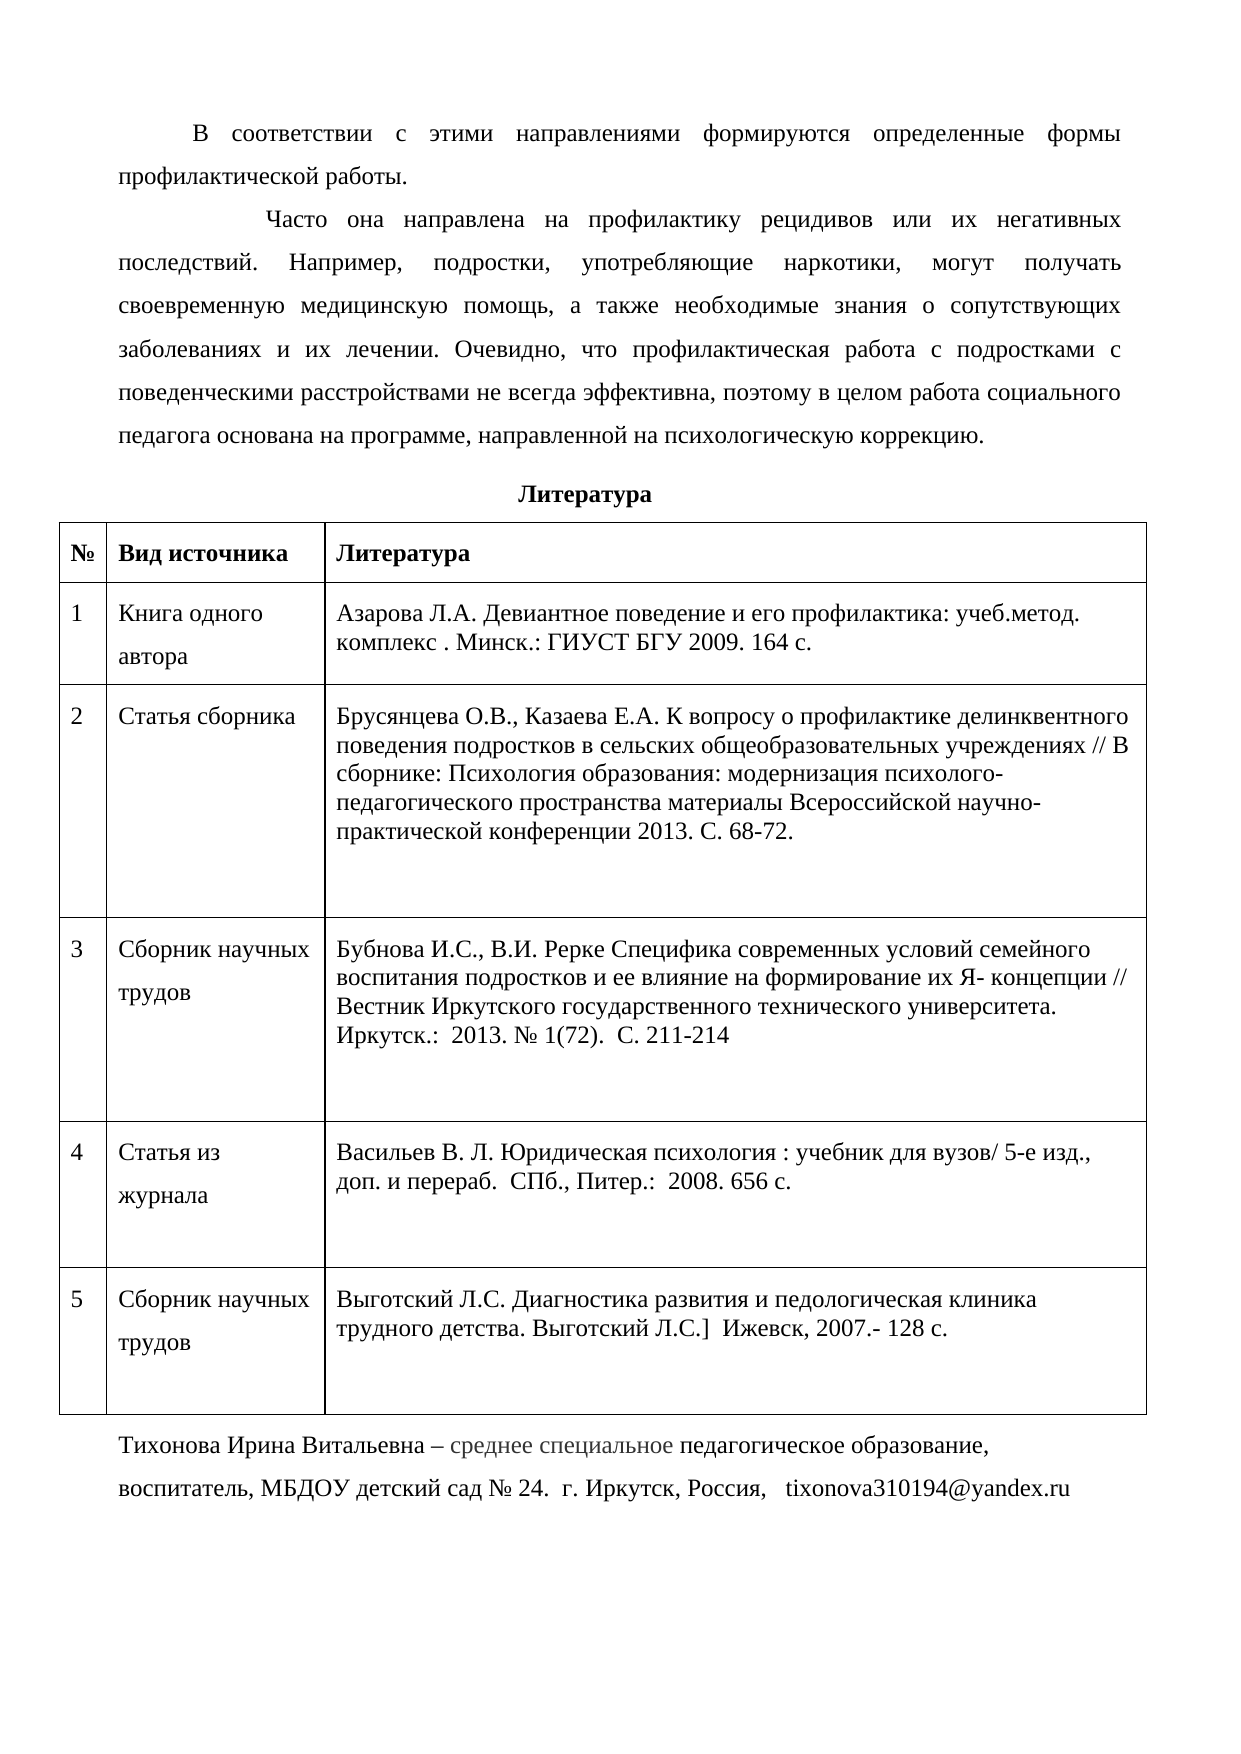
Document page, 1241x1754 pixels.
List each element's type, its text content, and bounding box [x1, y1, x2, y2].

text Литература [118, 479, 1122, 507]
table_cell 2 [60, 685, 106, 917]
text Часто она направлена на профилактику рецидивов или их негативных последствий. Например, подростки, употребляющие наркотики, могут получать своевременную медицинскую помощь, а также необходимые знания о сопутствующих заболеваниях и их лечении. Очевидно, что профилактическая работа с подростками с поведенческими расстройствами не всегда эффективна, поэтому в целом работа социального педагога основана на программе, направленной на психологическую коррекцию. [118, 204, 1122, 449]
table_cell Статья сборника [107, 685, 324, 917]
table_cell Статья из журнала [107, 1122, 324, 1267]
table_cell Сборник научных трудов [107, 1268, 324, 1413]
table_cell Азарова Л.А. Девиантное поведение и его профилактика: учеб.метод. комплекс . Минск.: ГИУСТ БГУ 2009. 164 с. [326, 583, 1146, 684]
text В соответствии с этими направлениями формируются определенные формы профилактической работы. [118, 118, 1122, 190]
table_cell 3 [60, 918, 106, 1121]
table_header Литература [326, 523, 1146, 582]
table_cell 5 [60, 1268, 106, 1413]
table_header Вид источника [107, 523, 324, 582]
table_cell 4 [60, 1122, 106, 1267]
table_cell Выготский Л.С. Диагностика развития и педологическая клиника трудного детства. Выготский Л.С.] Ижевск, 2007.- 128 с. [326, 1268, 1146, 1413]
table_cell Васильев В. Л. Юридическая психология : учебник для вузов/ 5-е изд., доп. и перераб. СПб., Питер.: 2008. 656 с. [326, 1122, 1146, 1267]
table_cell 1 [60, 583, 106, 684]
table_cell Книга одного автора [107, 583, 324, 684]
table_cell Бубнова И.С., В.И. Рерке Специфика современных условий семейного воспитания подростков и ее влияние на формирование их Я- концепции // Вестник Иркутского государственного технического университета. Иркутск.: 2013. № 1(72). С. 211-214 [326, 918, 1146, 1121]
table_cell Сборник научных трудов [107, 918, 324, 1121]
table_cell Брусянцева О.В., Казаева Е.А. К вопросу о профилактике делинквентного поведения подростков в сельских общеобразовательных учреждениях // В сборнике: Психология образования: модернизация психолого-педагогического пространства материалы Всероссийской научно-практической конференции 2013. С. 68-72. [326, 685, 1146, 917]
table_header № [60, 523, 106, 582]
text Тихонова Ирина Витальевна – среднее специальное педагогическое образование, воспитатель, МБДОУ детский сад № 24. г. Иркутск, Россия, tixonova310194@yandex.ru [118, 1430, 1122, 1502]
